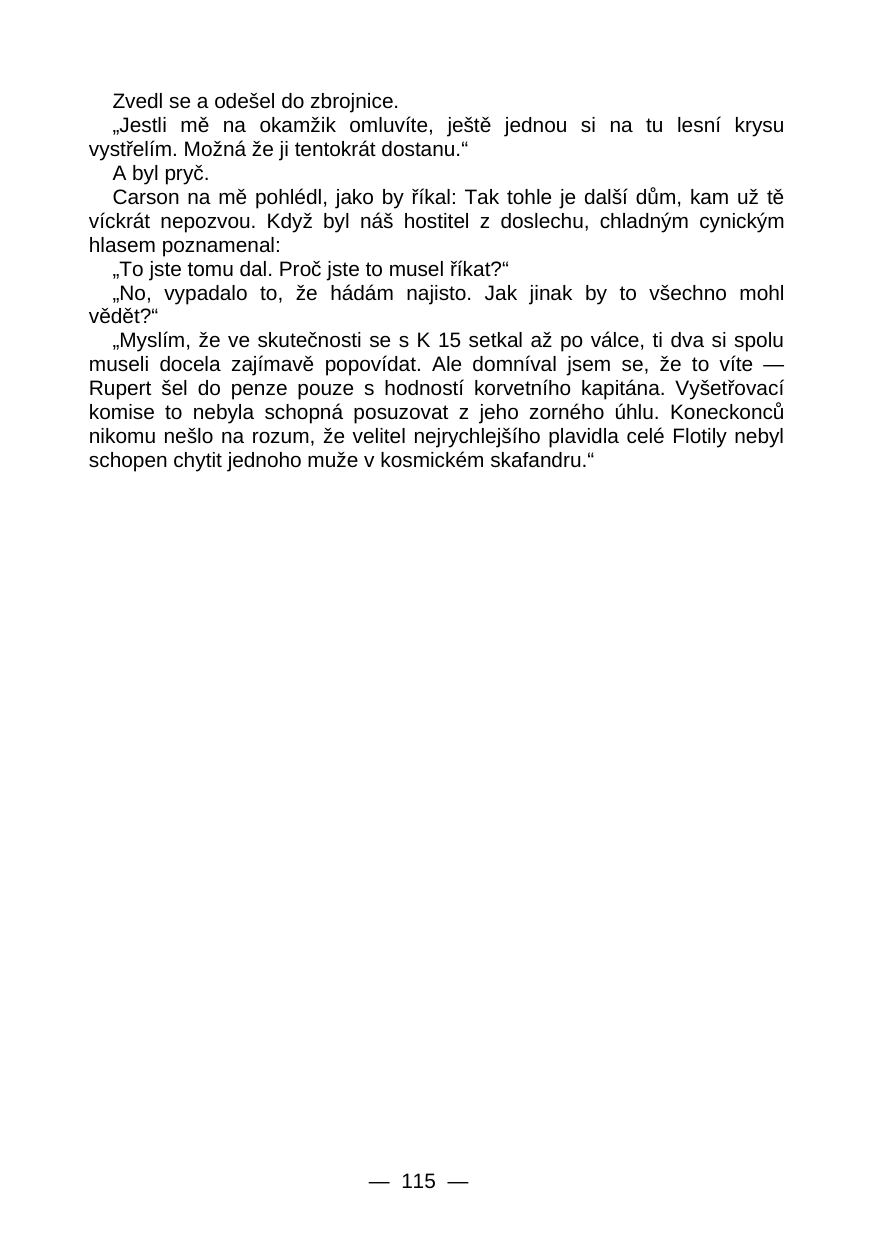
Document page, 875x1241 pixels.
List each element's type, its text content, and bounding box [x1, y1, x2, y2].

text „Jestli mě na okamžik omluvíte, ještě jednou si na tu lesní krysu vystřelím. Možná že ji tentokrát dostanu.“ [89, 113, 785, 161]
text „Myslím, že ve skutečnosti se s K 15 setkal až po válce, ti dva si spolu museli docela zajímavě popovídat. Ale domníval jsem se, že to víte — Rupert šel do penze pouze s hodností korvetního kapitána. Vyšetřovací komise to nebyla schopná posuzovat z jeho zorného úhlu. Koneckonců nikomu nešlo na rozum, že velitel nejrychlejšího plavidla celé Flotily nebyl schopen chytit jednoho muže v kosmickém skafandru.“ [89, 328, 785, 472]
text A byl pryč. [89, 161, 785, 184]
text „To jste tomu dal. Proč jste to musel říkat?“ [89, 256, 785, 280]
text Zvedl se a odešel do zbrojnice. [89, 89, 785, 113]
text „No, vypadalo to, že hádám najisto. Jak jinak by to všechno mohl vědět?“ [89, 280, 785, 328]
text Carson na mě pohlédl, jako by říkal: Tak tohle je další dům, kam už tě víckrát nepozvou. Když byl náš hostitel z doslechu, chladným cynickým hlasem poznamenal: [89, 184, 785, 256]
